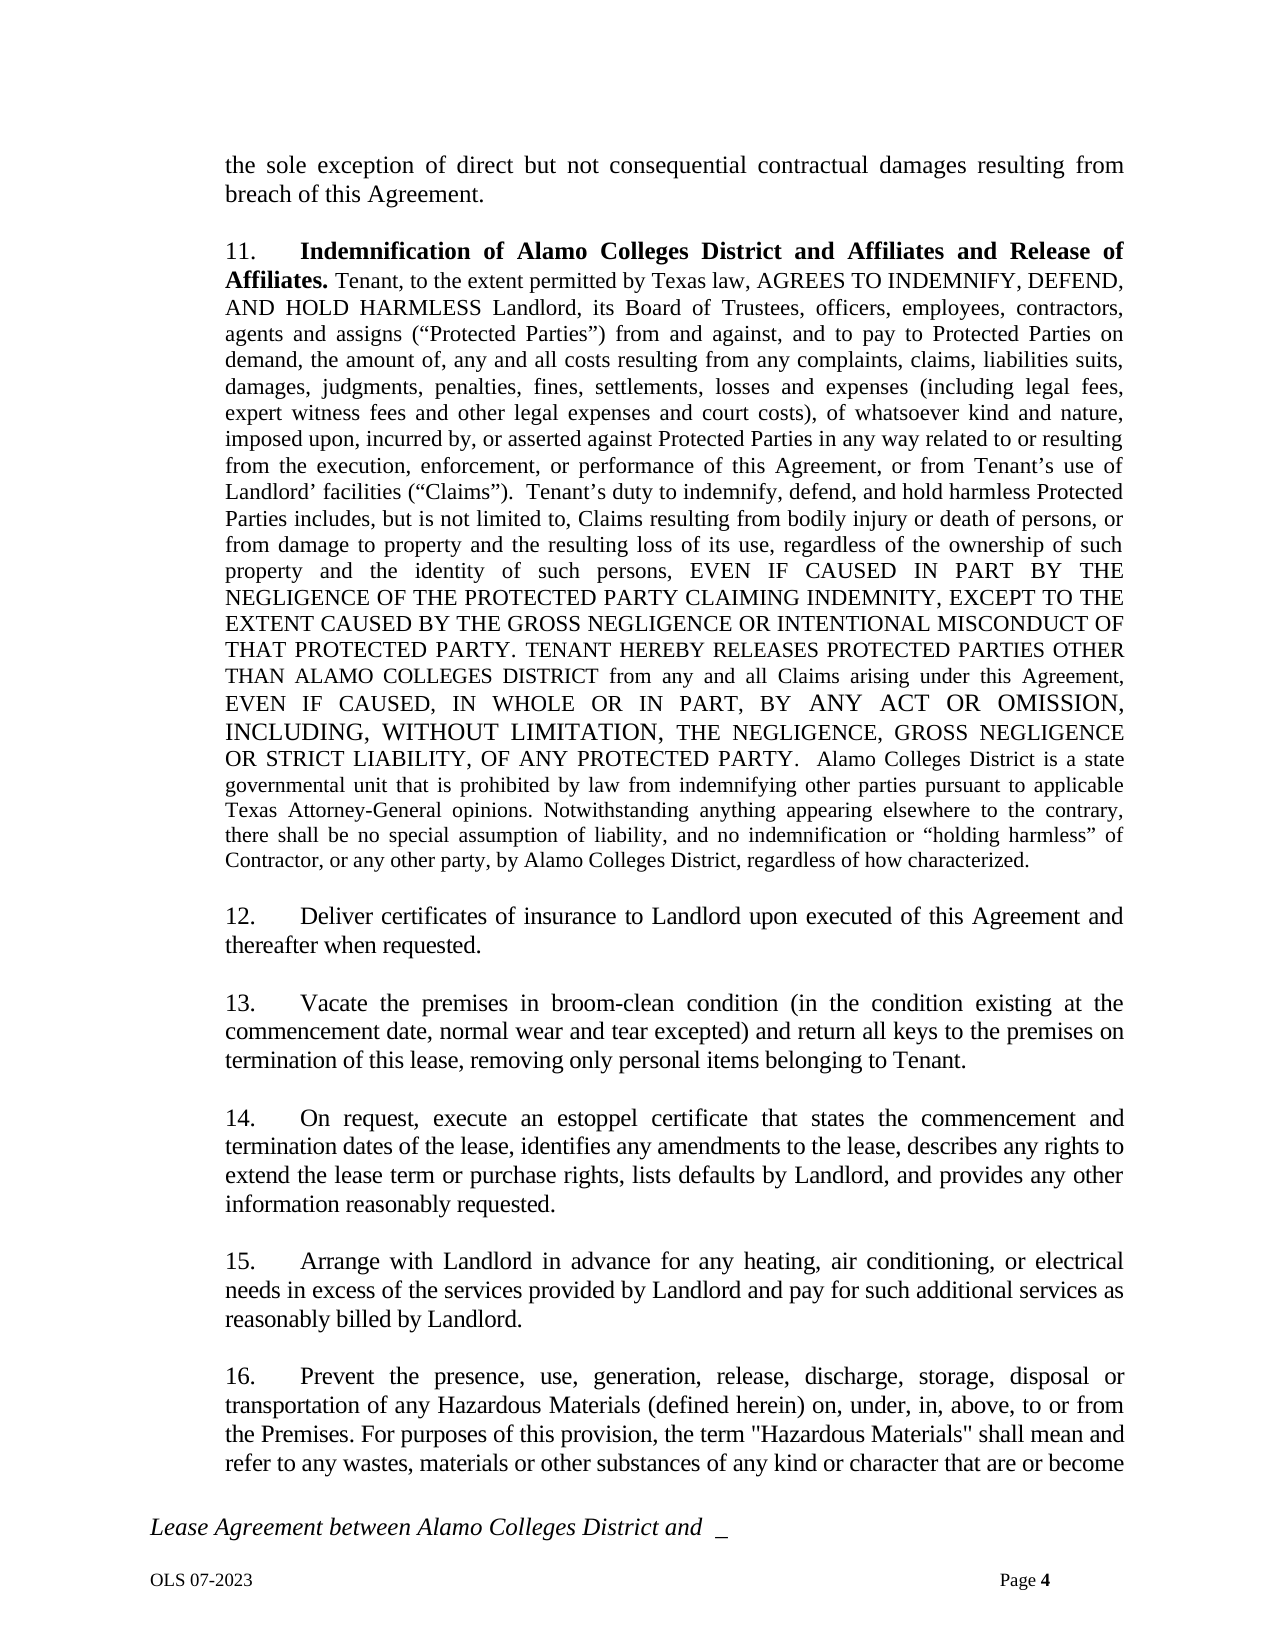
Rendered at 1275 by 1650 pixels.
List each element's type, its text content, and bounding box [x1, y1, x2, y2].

text 15. Arrange with Landlord in advance for any heating, air conditioning, or electrical needs in excess of the services provided by Landlord and pay for such additional services as reasonably billed by Landlord. [150, 1246, 1125, 1333]
text 11. Indemnification of Alamo Colleges District and Affiliates and Release of Affiliates. Tenant, to the extent permitted by Texas law, AGREES TO INDEMNIFY, DEFEND, AND HOLD HARMLESS Landlord, its Board of Trustees, officers, employees, contractors, agents and assigns (“Protected Parties”) from and against, and to pay to Protected Parties on demand, the amount of, any and all costs resulting from any complaints, claims, liabilities suits, damages, judgments, penalties, fines, settlements, losses and expenses (including legal fees, expert witness fees and other legal expenses and court costs), of whatsoever kind and nature, imposed upon, incurred by, or asserted against Protected Parties in any way related to or resulting from the execution, enforcement, or performance of this Agreement, or from Tenant’s use of Landlord’ facilities (“Claims”). Tenant’s duty to indemnify, defend, and hold harmless Protected Parties includes, but is not limited to, Claims resulting from bodily injury or death of persons, or from damage to property and the resulting loss of its use, regardless of the ownership of such property and the identity of such persons, EVEN IF CAUSED IN PART BY THE NEGLIGENCE OF THE PROTECTED PARTY CLAIMING INDEMNITY, EXCEPT TO THE EXTENT CAUSED BY THE GROSS NEGLIGENCE OR INTENTIONAL MISCONDUCT OF THAT PROTECTED PARTY. TENANT HEREBY RELEASES PROTECTED PARTIES OTHER THAN ALAMO COLLEGES DISTRICT from any and all Claims arising under this Agreement, EVEN IF CAUSED, IN WHOLE OR IN PART, BY ANY ACT OR OMISSION, INCLUDING, WITHOUT LIMITATION, THE NEGLIGENCE, GROSS NEGLIGENCE OR STRICT LIABILITY, OF ANY PROTECTED PARTY. Alamo Colleges District is a state governmental unit that is prohibited by law from indemnifying other parties pursuant to applicable Texas Attorney-General opinions. Notwithstanding anything appearing elsewhere to the contrary, there shall be no special assumption of liability, and no indemnification or “holding harmless” of Contractor, or any other party, by Alamo Colleges District, regardless of how characterized. [225, 236, 1125, 873]
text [150, 1361, 1125, 1476]
text 13. Vacate the premises in broom-clean condition (in the condition existing at the commencement date, normal wear and tear excepted) and return all keys to the premises on termination of this lease, removing only personal items belonging to Tenant. [150, 988, 1125, 1074]
text 14. On request, execute an estoppel certificate that states the commencement and termination dates of the lease, identifies any amendments to the lease, describes any rights to extend the lease term or purchase rights, lists defaults by Landlord, and provides any other information reasonably requested. [150, 1103, 1125, 1218]
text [225, 150, 1125, 207]
text 12. Deliver certificates of insurance to Landlord upon executed of this Agreement and thereafter when requested. [150, 901, 1125, 959]
